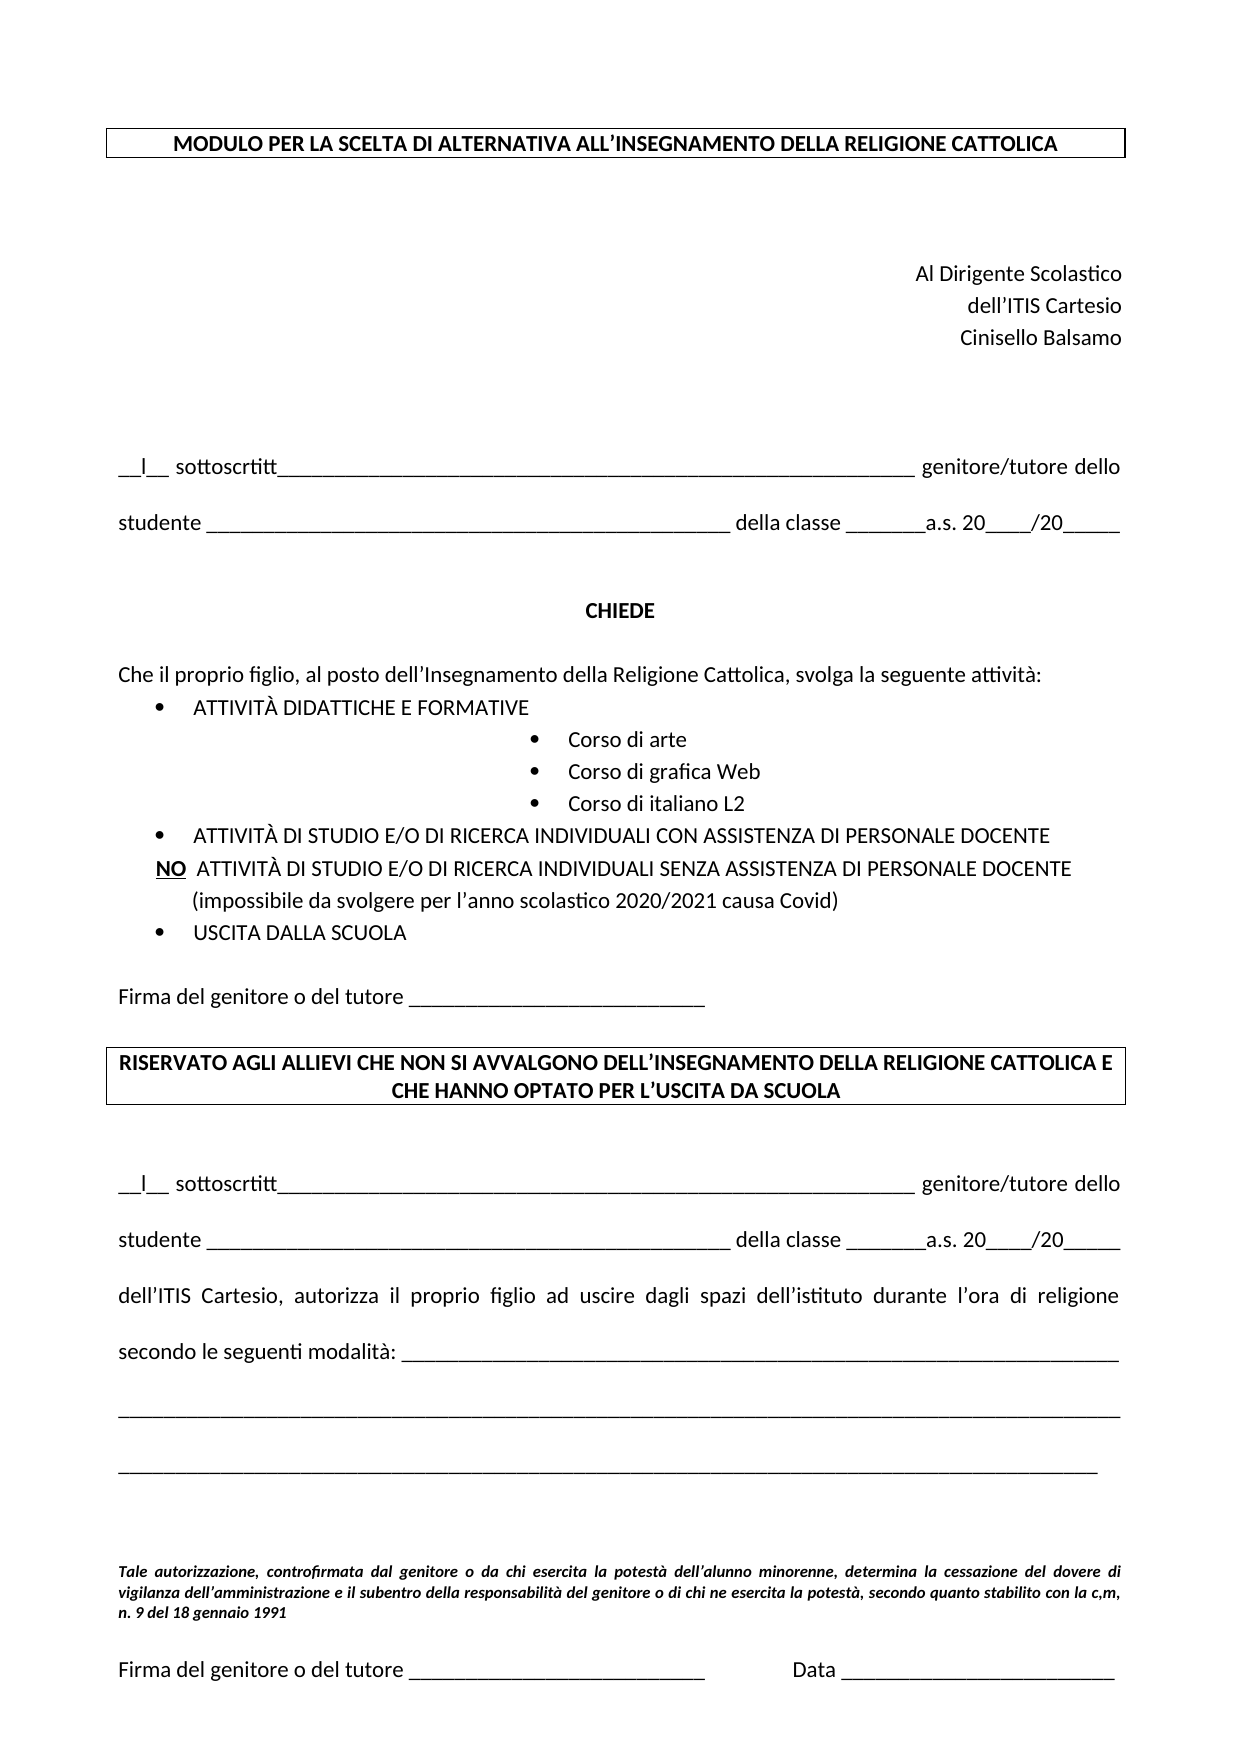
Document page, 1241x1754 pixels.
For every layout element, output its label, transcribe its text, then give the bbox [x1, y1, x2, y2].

text (impossibile da svolgere per l’anno scolastico 2020/2021 causa Covid) [156, 886, 1122, 914]
text ______________________________________________________________________________________________________________________________________________________________________________ [118, 1393, 1122, 1477]
list ATTIVITÀ DIDATTICHE E FORMATIVE [156, 693, 1122, 721]
text __l__ sottoscrtitt________________________________________________________ genitore/tutore dello studente ______________________________________________ della classe _______a.s. 20____/20_____ [118, 452, 1122, 536]
list Corso di italiano L2 [531, 789, 1122, 817]
list USCITA DALLA SCUOLA [156, 918, 1122, 946]
table_header RISERVATO AGLI ALLIEVI CHE NON SI AVVALGONO DELL’INSEGNAMENTO DELLA RELIGIONE CATTOLICA E CHE HANNO OPTATO PER L’USCITA DA SCUOLA [107, 1048, 1125, 1104]
text Cinisello Balsamo [118, 323, 1122, 351]
text Che il proprio figlio, al posto dell’Insegnamento della Religione Cattolica, svolga la seguente attività: [118, 661, 1122, 688]
text Firma del genitore o del tutore __________________________ Data ________________________ [118, 1655, 1122, 1683]
list Corso di grafica Web [531, 757, 1122, 785]
text CHIEDE [118, 596, 1122, 624]
table_header MODULO PER LA SCELTA DI ALTERNATIVA ALL’INSEGNAMENTO DELLA RELIGIONE CATTOLICA [107, 129, 1124, 157]
text dell’ITIS Cartesio [118, 291, 1122, 319]
text Firma del genitore o del tutore __________________________ [118, 982, 1122, 1010]
text NO ATTIVITÀ DI STUDIO E/O DI RICERCA INDIVIDUALI SENZA ASSISTENZA DI PERSONALE DOCENTE [156, 854, 1122, 882]
text Al Dirigente Scolastico [118, 259, 1122, 287]
text Tale autorizzazione, controfirmata dal genitore o da chi esercita la potestà dell’alunno minorenne, determina la cessazione del dovere di vigilanza dell’amministrazione e il subentro della responsabilità del genitore o di chi ne esercita la potestà, secondo quanto stabilito con la c,m, n. 9 del 18 gennaio 1991 [118, 1562, 1122, 1622]
list ATTIVITÀ DI STUDIO E/O DI RICERCA INDIVIDUALI CON ASSISTENZA DI PERSONALE DOCENTE [156, 821, 1122, 849]
text __l__ sottoscrtitt________________________________________________________ genitore/tutore dello studente ______________________________________________ della classe _______a.s. 20____/20_____ dell’ITIS Cartesio, autorizza il proprio figlio ad uscire dagli spazi dell’istituto durante l’ora di religione secondo le seguenti modalità: _______________________________________________________________ [118, 1169, 1122, 1365]
list Corso di arte [531, 725, 1122, 753]
